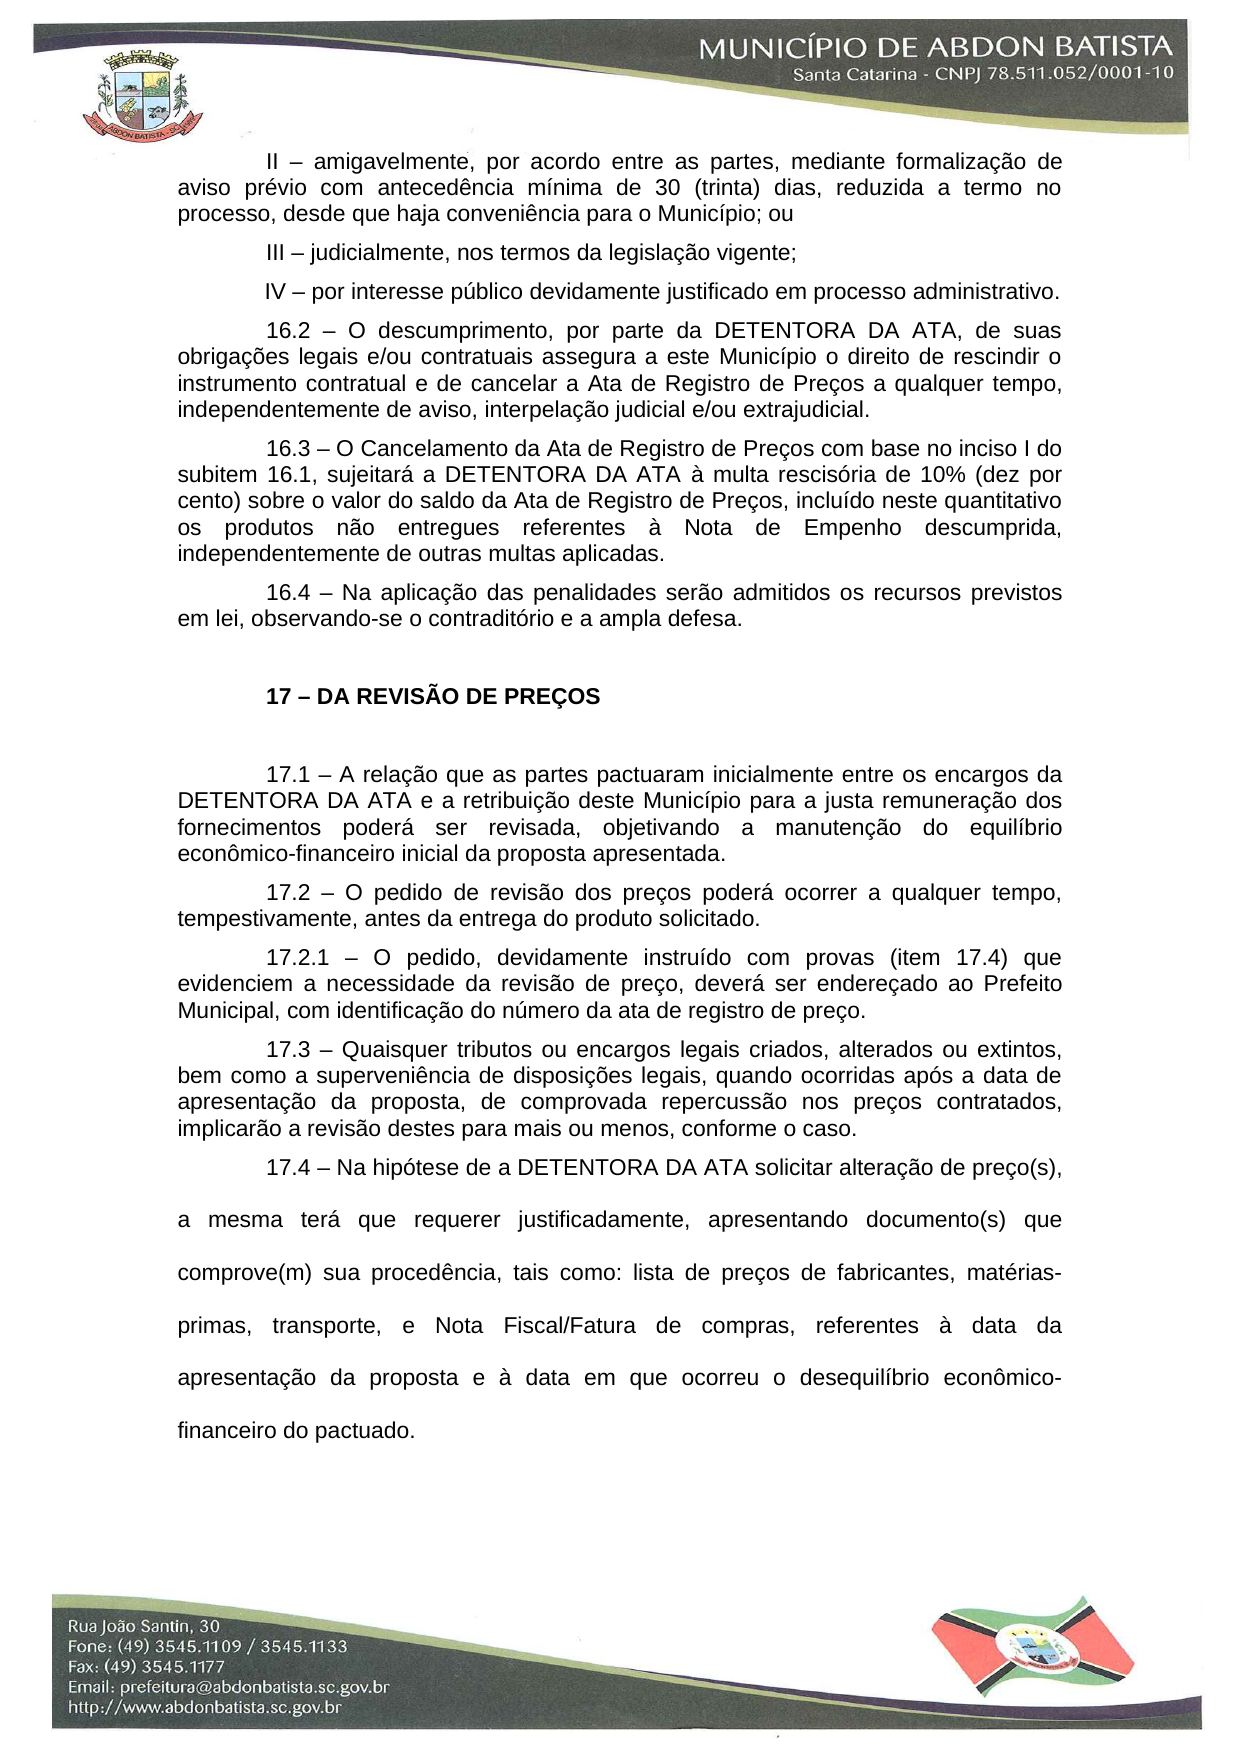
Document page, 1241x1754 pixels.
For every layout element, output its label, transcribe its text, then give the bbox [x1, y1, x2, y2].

text 17 – DA REVISÃO DE PREÇOS [177, 683, 1063, 709]
picture [31, 19, 1192, 161]
text 17.3 – Quaisquer tributos ou encargos legais criados, alterados ou extintos, bem como a superveniência de disposições legais, quando ocorridas após a data de apresentação da proposta, de comprovada repercussão nos preços contratados, implicarão a revisão destes para mais ou menos, conforme o caso. [177, 1036, 1063, 1141]
text 17.2.1 – O pedido, devidamente instruído com provas (item 17.4) que evidenciem a necessidade da revisão de preço, deverá ser endereçado ao Prefeito Municipal, com identificação do número da ata de registro de preço. [177, 944, 1063, 1023]
text 16.4 – Na aplicação das penalidades serão admitidos os recursos previstos em lei, observando-se o contraditório e a ampla defesa. [177, 579, 1063, 632]
text 17.2 – O pedido de revisão dos preços poderá ocorrer a qualquer tempo, tempestivamente, antes da entrega do produto solicitado. [177, 879, 1063, 931]
text II – amigavelmente, por acordo entre as partes, mediante formalização de aviso prévio com antecedência mínima de 30 (trinta) dias, reduzida a termo no processo, desde que haja conveniência para o Município; ou [177, 148, 1063, 227]
text 17.1 – A relação que as partes pactuaram inicialmente entre os encargos da DETENTORA DA ATA e a retribuição deste Município para a justa remuneração dos fornecimentos poderá ser revisada, objetivando a manutenção do equilíbrio econômico-financeiro inicial da proposta apresentada. [177, 761, 1063, 866]
picture [51, 1585, 1205, 1738]
text 16.3 – O Cancelamento da Ata de Registro de Preços com base no inciso I do subitem 16.1, sujeitará a DETENTORA DA ATA à multa rescisória de 10% (dez por cento) sobre o valor do saldo da Ata de Registro de Preços, incluído neste quantitativo os produtos não entregues referentes à Nota de Empenho descumprida, independentemente de outras multas aplicadas. [177, 435, 1063, 567]
text IV – por interesse público devidamente justificado em processo administrativo. [177, 278, 1063, 304]
text 17.4 – Na hipótese de a DETENTORA DA ATA solicitar alteração de preço(s), a mesma terá que requerer justificadamente, apresentando documento(s) que comprove(m) sua procedência, tais como: lista de preços de fabricantes, matérias-primas, transporte, e Nota Fiscal/Fatura de compras, referentes à data da apresentação da proposta e à data em que ocorreu o desequilíbrio econômico-financeiro do pactuado. [177, 1153, 1063, 1443]
text III – judicialmente, nos termos da legislação vigente; [177, 239, 1063, 266]
text 16.2 – O descumprimento, por parte da DETENTORA DA ATA, de suas obrigações legais e/ou contratuais assegura a este Município o direito de rescindir o instrumento contratual e de cancelar a Ata de Registro de Preços a qualquer tempo, independentemente de aviso, interpelação judicial e/ou extrajudicial. [177, 317, 1063, 422]
